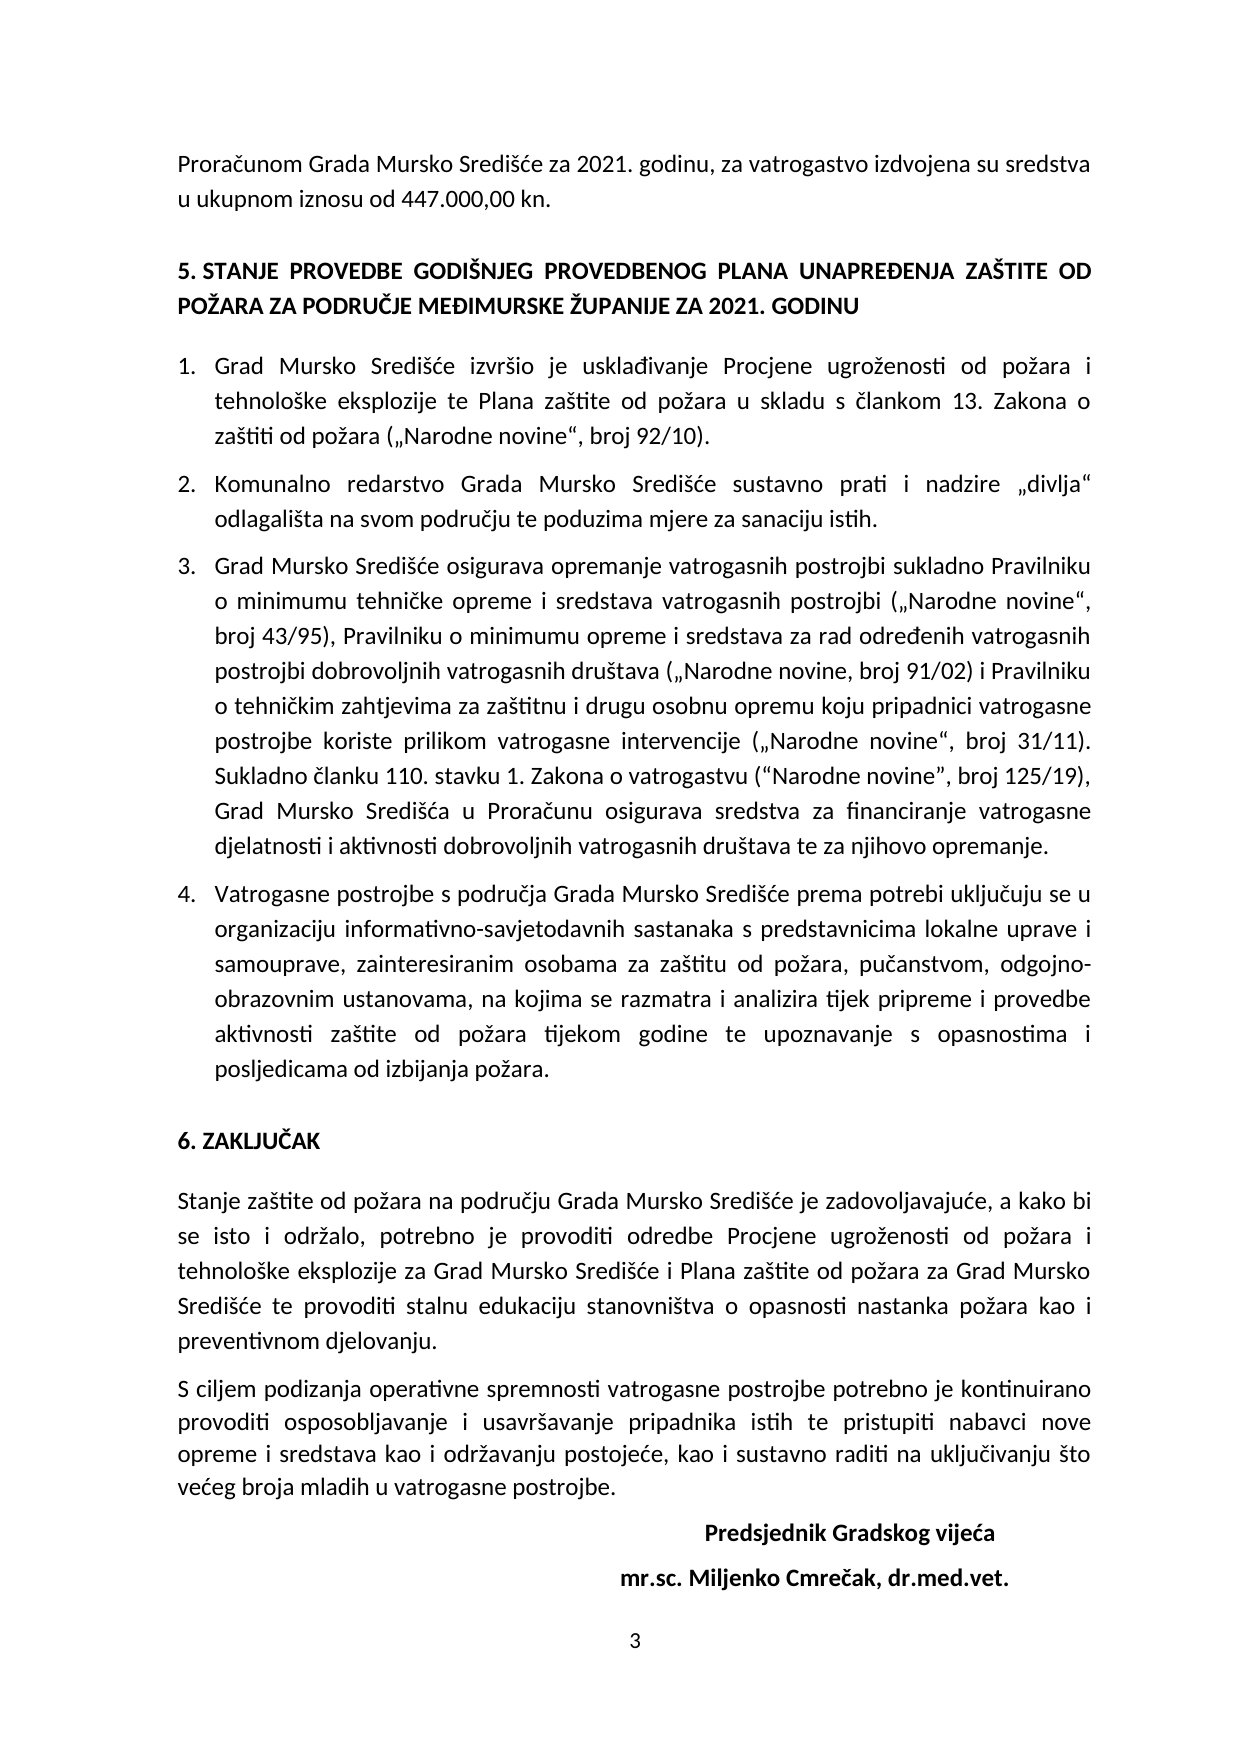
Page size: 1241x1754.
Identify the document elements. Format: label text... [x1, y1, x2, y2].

list Grad Mursko Središće osigurava opremanje vatrogasnih postrojbi sukladno Pravilniku o minimumu tehničke opreme i sredstava vatrogasnih postrojbi („Narodne novine“, broj 43/95), Pravilniku o minimumu opreme i sredstava za rad određenih vatrogasnih postrojbi dobrovoljnih vatrogasnih društava („Narodne novine, broj 91/02) i Pravilniku o tehničkim zahtjevima za zaštitnu i drugu osobnu opremu koju pripadnici vatrogasne postrojbe koriste prilikom vatrogasne intervencije („Narodne novine“, broj 31/11). Sukladno članku 110. stavku 1. Zakona o vatrogastvu (“Narodne novine”, broj 125/19), Grad Mursko Središća u Proračunu osigurava sredstva za financiranje vatrogasne djelatnosti i aktivnosti dobrovoljnih vatrogasnih društava te za njihovo opremanje. [177, 550, 1092, 861]
list Komunalno redarstvo Grada Mursko Središće sustavno prati i nadzire „divlja“ odlagališta na svom području te poduzima mjere za sanaciju istih. [177, 468, 1092, 533]
list Vatrogasne postrojbe s područja Grada Mursko Središće prema potrebi uključuju se u organizaciju informativno-savjetodavnih sastanaka s predstavnicima lokalne uprave i samouprave, zainteresiranim osobama za zaštitu od požara, pučanstvom, odgojno-obrazovnim ustanovama, na kojima se razmatra i analizira tijek pripreme i provedbe aktivnosti zaštite od požara tijekom godine te upoznavanje s opasnostima i posljedicama od izbijanja požara. [177, 878, 1092, 1083]
text Predsjednik Gradskog vijeća [620, 1517, 1092, 1547]
subtitle STANJE PROVEDBE GODIŠNJEG PROVEDBENOG PLANA UNAPREĐENJA ZAŠTITE OD POŽARA ZA PODRUČJE MEĐIMURSKE ŽUPANIJE ZA 2021. GODINU [177, 255, 1092, 321]
text mr.sc. Miljenko Cmrečak, dr.med.vet. [620, 1562, 1092, 1593]
subtitle ZAKLJUČAK [177, 1125, 1092, 1156]
list Grad Mursko Središće izvršio je usklađivanje Procjene ugroženosti od požara i tehnološke eksplozije te Plana zaštite od požara u skladu s člankom 13. Zakona o zaštiti od požara („Narodne novine“, broj 92/10). [177, 350, 1092, 451]
text Stanje zaštite od požara na području Grada Mursko Središće je zadovoljavajuće, a kako bi se isto i održalo, potrebno je provoditi odredbe Procjene ugroženosti od požara i tehnološke eksplozije za Grad Mursko Središće i Plana zaštite od požara za Grad Mursko Središće te provoditi stalnu edukaciju stanovništva o opasnosti nastanka požara kao i preventivnom djelovanju. [177, 1185, 1092, 1356]
text S ciljem podizanja operativne spremnosti vatrogasne postrojbe potrebno je kontinuirano provoditi osposobljavanje i usavršavanje pripadnika istih te pristupiti nabavci nove opreme i sredstava kao i održavanju postojeće, kao i sustavno raditi na uključivanju što većeg broja mladih u vatrogasne postrojbe. [177, 1373, 1092, 1502]
text Proračunom Grada Mursko Središće za 2021. godinu, za vatrogastvo izdvojena su sredstva u ukupnom iznosu od 447.000,00 kn. [177, 148, 1092, 213]
